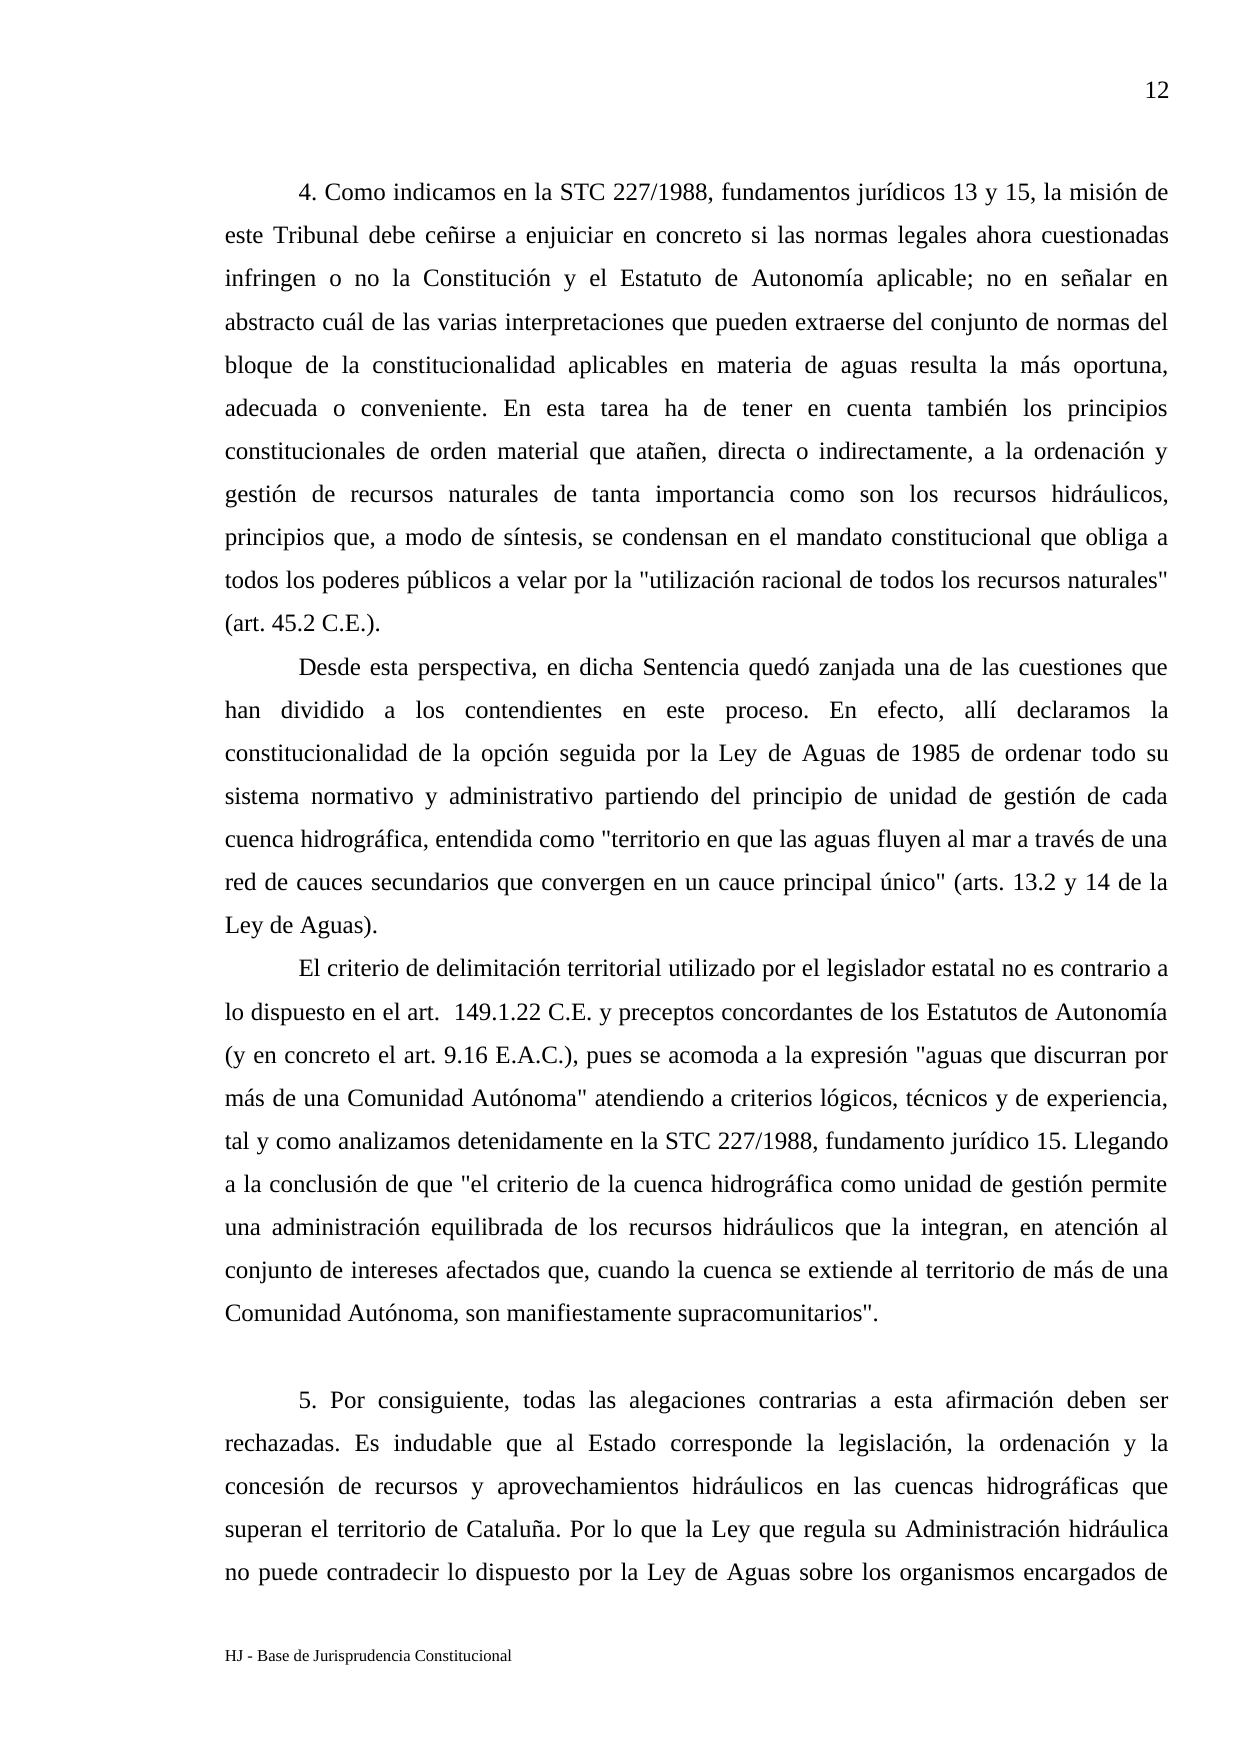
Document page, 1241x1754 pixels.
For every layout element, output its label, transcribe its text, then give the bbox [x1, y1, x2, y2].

text 4. Como indicamos en la STC 227/1988, fundamentos jurídicos 13 y 15, la misión de este Tribunal debe ceñirse a enjuiciar en concreto si las normas legales ahora cuestionadas infringen o no la Constitución y el Estatuto de Autonomía aplicable; no en señalar en abstracto cuál de las varias interpretaciones que pueden extraerse del conjunto de normas del bloque de la constitucionalidad aplicables en materia de aguas resulta la más oportuna, adecuada o conveniente. En esta tarea ha de tener en cuenta también los principios constitucionales de orden material que atañen, directa o indirectamente, a la ordenación y gestión de recursos naturales de tanta importancia como son los recursos hidráulicos, principios que, a modo de síntesis, se condensan en el mandato constitucional que obliga a todos los poderes públicos a velar por la "utilización racional de todos los recursos naturales" (art. 45.2 C.E.). [224, 177, 1169, 637]
text Desde esta perspectiva, en dicha Sentencia quedó zanjada una de las cuestiones que han dividido a los contendientes en este proceso. En efecto, allí declaramos la constitucionalidad de la opción seguida por la Ley de Aguas de 1985 de ordenar todo su sistema normativo y administrativo partiendo del principio de unidad de gestión de cada cuenca hidrográfica, entendida como "territorio en que las aguas fluyen al mar a través de una red de cauces secundarios que convergen en un cauce principal único" (arts. 13.2 y 14 de la Ley de Aguas). [224, 652, 1169, 939]
text El criterio de delimitación territorial utilizado por el legislador estatal no es contrario a lo dispuesto en el art. 149.1.22 C.E. y preceptos concordantes de los Estatutos de Autonomía (y en concreto el art. 9.16 E.A.C.), pues se acomoda a la expresión "aguas que discurran por más de una Comunidad Autónoma" atendiendo a criterios lógicos, técnicos y de experiencia, tal y como analizamos detenidamente en la STC 227/1988, fundamento jurídico 15. Llegando a la conclusión de que "el criterio de la cuenca hidrográfica como unidad de gestión permite una administración equilibrada de los recursos hidráulicos que la integran, en atención al conjunto de intereses afectados que, cuando la cuenca se extiende al territorio de más de una Comunidad Autónoma, son manifiestamente supracomunitarios". [224, 953, 1169, 1327]
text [224, 1385, 1169, 1586]
